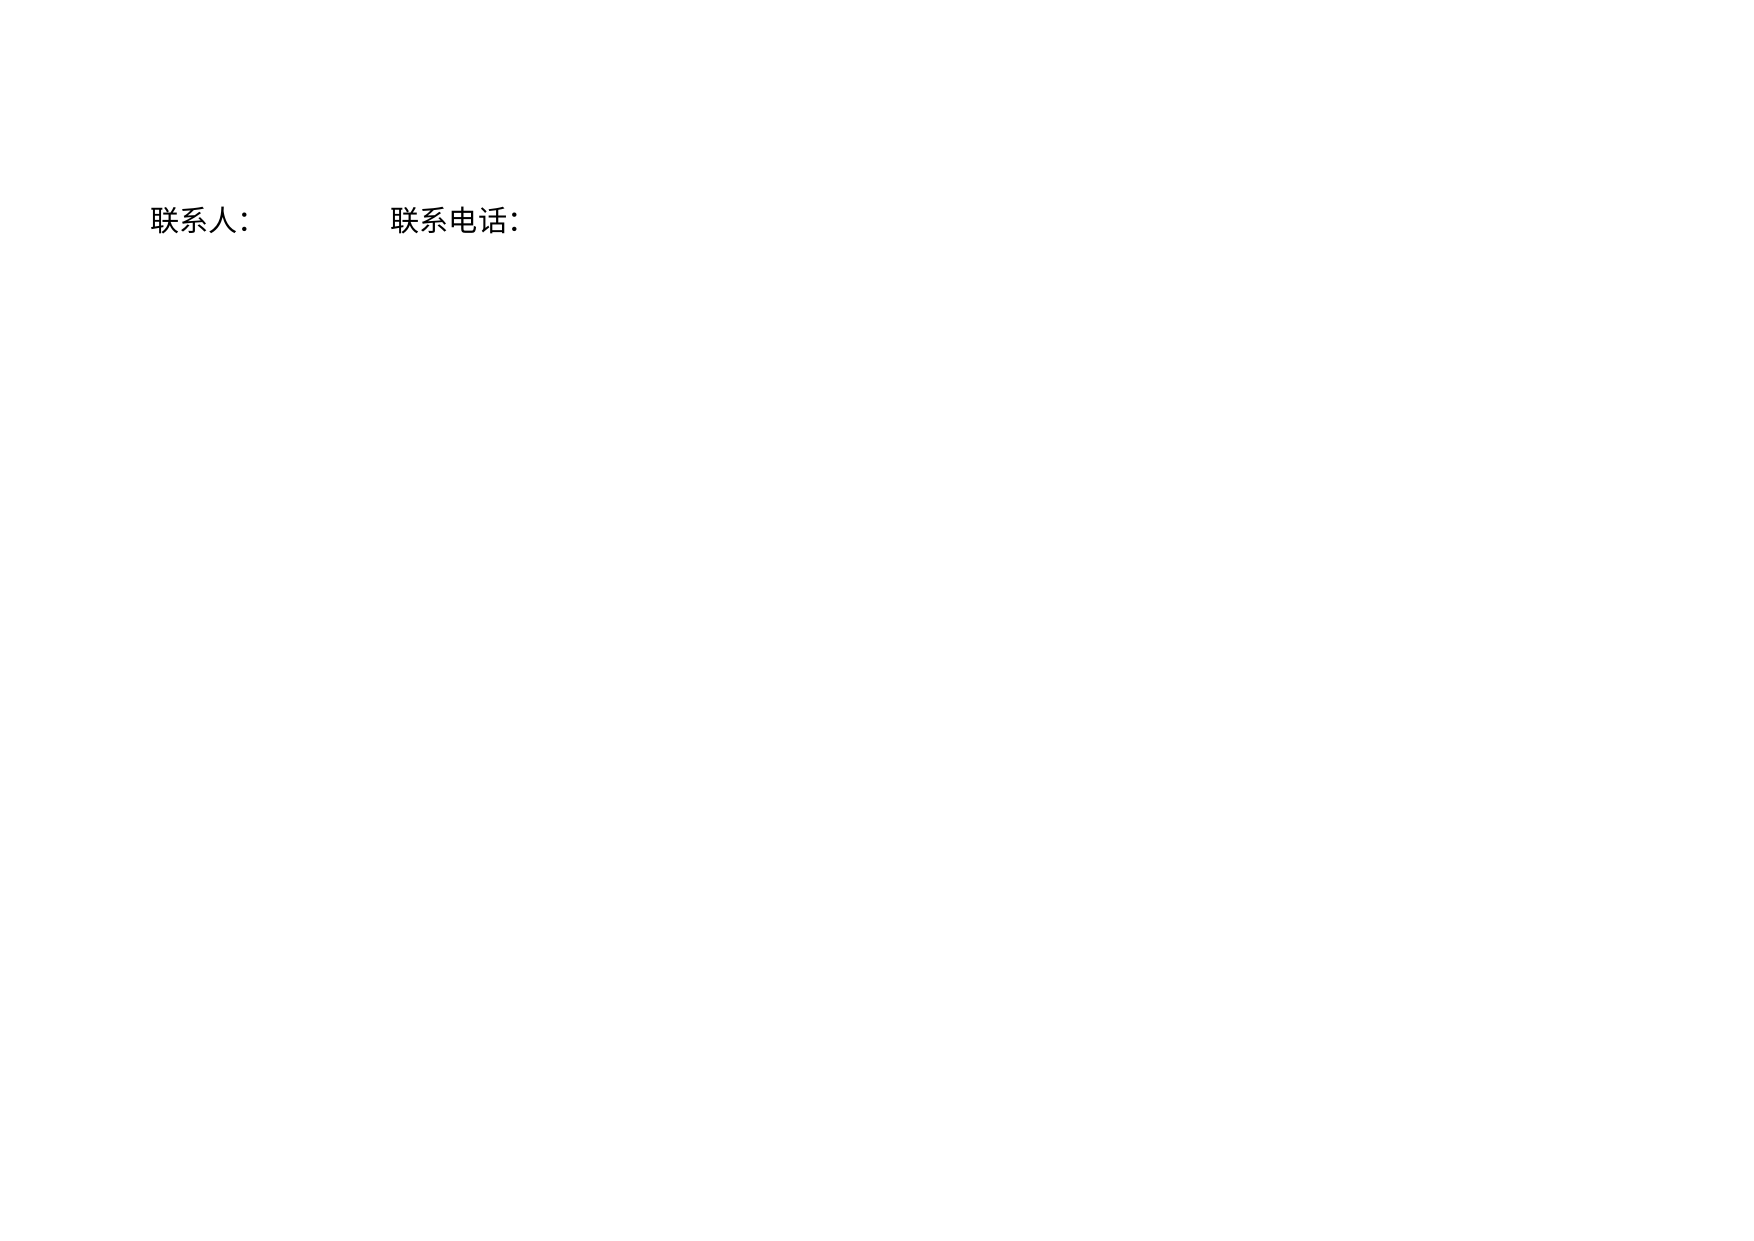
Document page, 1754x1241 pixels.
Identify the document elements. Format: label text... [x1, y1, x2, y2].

text 联系人： 联系电话： [150, 198, 1604, 240]
